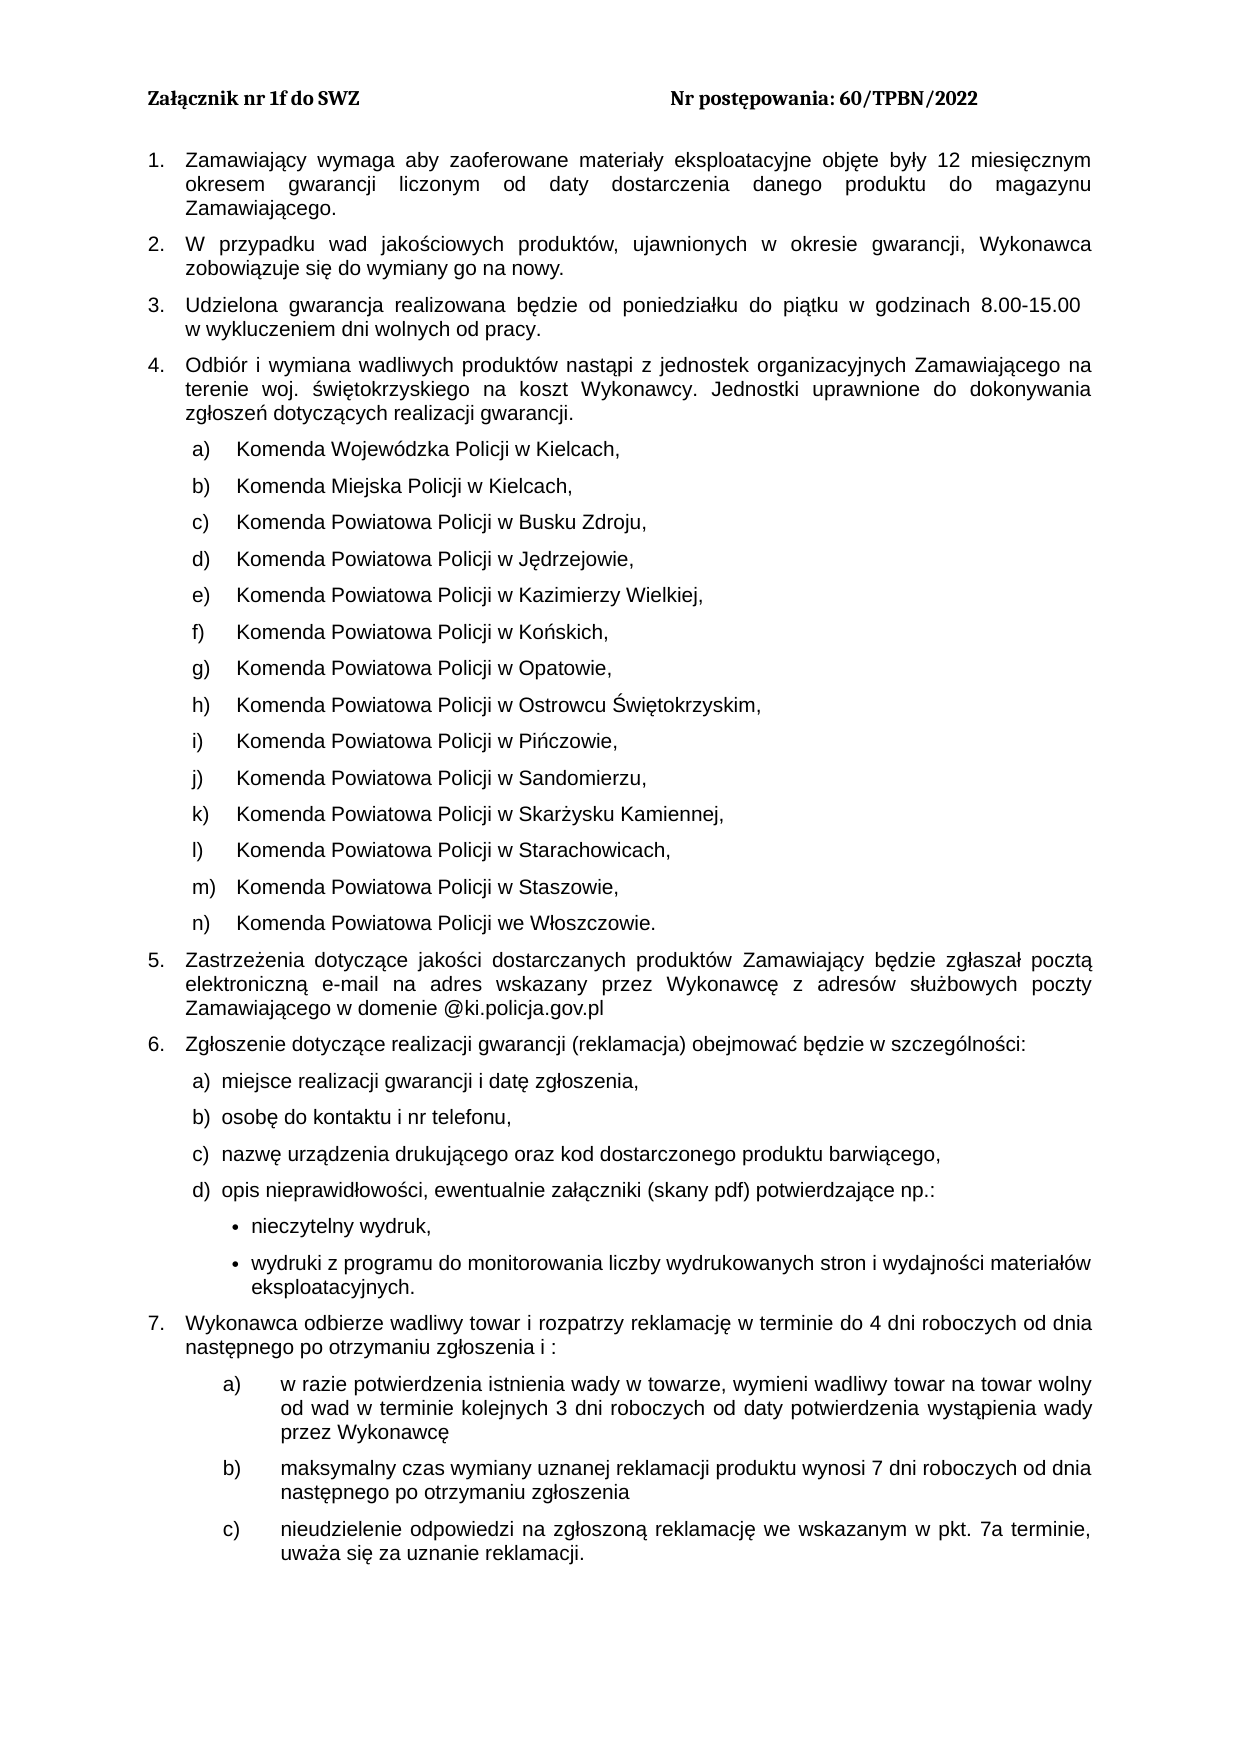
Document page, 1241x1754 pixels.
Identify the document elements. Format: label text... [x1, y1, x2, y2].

list osobę do kontaktu i nr telefonu, [192, 1105, 1093, 1129]
list Komenda Powiatowa Policji w Ostrowcu Świętokrzyskim, [192, 692, 1093, 716]
list Zamawiający wymaga aby zaoferowane materiały eksploatacyjne objęte były 12 miesięcznym okresem gwarancji liczonym od daty dostarczenia danego produktu do magazynu Zamawiającego. [148, 148, 1093, 219]
list nieudzielenie odpowiedzi na zgłoszoną reklamację we wskazanym w pkt. 7a terminie, uważa się za uznanie reklamacji. [223, 1516, 1093, 1564]
list Komenda Powiatowa Policji w Staszowie, [192, 875, 1093, 899]
list opis nieprawidłowości, ewentualnie załączniki (skany pdf) potwierdzające np.: [192, 1178, 1093, 1202]
list Komenda Powiatowa Policji w Sandomierzu, [192, 765, 1093, 789]
list Komenda Powiatowa Policji w Kazimierzy Wielkiej, [192, 583, 1093, 607]
list Komenda Powiatowa Policji w Końskich, [192, 619, 1093, 643]
list Komenda Powiatowa Policji w Skarżysku Kamiennej, [192, 802, 1093, 826]
list Komenda Powiatowa Policji w Starachowicach, [192, 838, 1093, 862]
list Zastrzeżenia dotyczące jakości dostarczanych produktów Zamawiający będzie zgłaszał pocztą elektroniczną e-mail na adres wskazany przez Wykonawcę z adresów służbowych poczty Zamawiającego w domenie @ki.policja.gov.pl [148, 948, 1093, 1019]
list Komenda Wojewódzka Policji w Kielcach, [192, 437, 1093, 461]
list Komenda Powiatowa Policji w Busku Zdroju, [192, 510, 1093, 534]
list Komenda Miejska Policji w Kielcach, [192, 474, 1093, 498]
list Komenda Powiatowa Policji w Jędrzejowie, [192, 547, 1093, 571]
list Odbiór i wymiana wadliwych produktów nastąpi z jednostek organizacyjnych Zamawiającego na terenie woj. świętokrzyskiego na koszt Wykonawcy. Jednostki uprawnione do dokonywania zgłoszeń dotyczących realizacji gwarancji. [148, 353, 1093, 425]
list Wykonawca odbierze wadliwy towar i rozpatrzy reklamację w terminie do 4 dni roboczych od dnia następnego po otrzymaniu zgłoszenia i : [148, 1311, 1093, 1359]
list wydruki z programu do monitorowania liczby wydrukowanych stron i wydajności materiałów eksploatacyjnych. [232, 1251, 1093, 1299]
list Komenda Powiatowa Policji w Pińczowie, [192, 729, 1093, 753]
list w razie potwierdzenia istnienia wady w towarze, wymieni wadliwy towar na towar wolny od wad w terminie kolejnych 3 dni roboczych od daty potwierdzenia wystąpienia wady przez Wykonawcę [223, 1372, 1093, 1443]
list Komenda Powiatowa Policji we Włoszczowie. [192, 911, 1093, 935]
list miejsce realizacji gwarancji i datę zgłoszenia, [192, 1068, 1093, 1092]
list Udzielona gwarancja realizowana będzie od poniedziałku do piątku w godzinach 8.00-15.00 w wykluczeniem dni wolnych od pracy. [148, 292, 1093, 340]
list Zgłoszenie dotyczące realizacji gwarancji (reklamacja) obejmować będzie w szczególności: [148, 1032, 1093, 1056]
list Komenda Powiatowa Policji w Opatowie, [192, 656, 1093, 680]
list nieczytelny wydruk, [232, 1214, 1093, 1238]
list nazwę urządzenia drukującego oraz kod dostarczonego produktu barwiącego, [192, 1141, 1093, 1165]
list maksymalny czas wymiany uznanej reklamacji produktu wynosi 7 dni roboczych od dnia następnego po otrzymaniu zgłoszenia [223, 1456, 1093, 1504]
list W przypadku wad jakościowych produktów, ujawnionych w okresie gwarancji, Wykonawca zobowiązuje się do wymiany go na nowy. [148, 232, 1093, 280]
